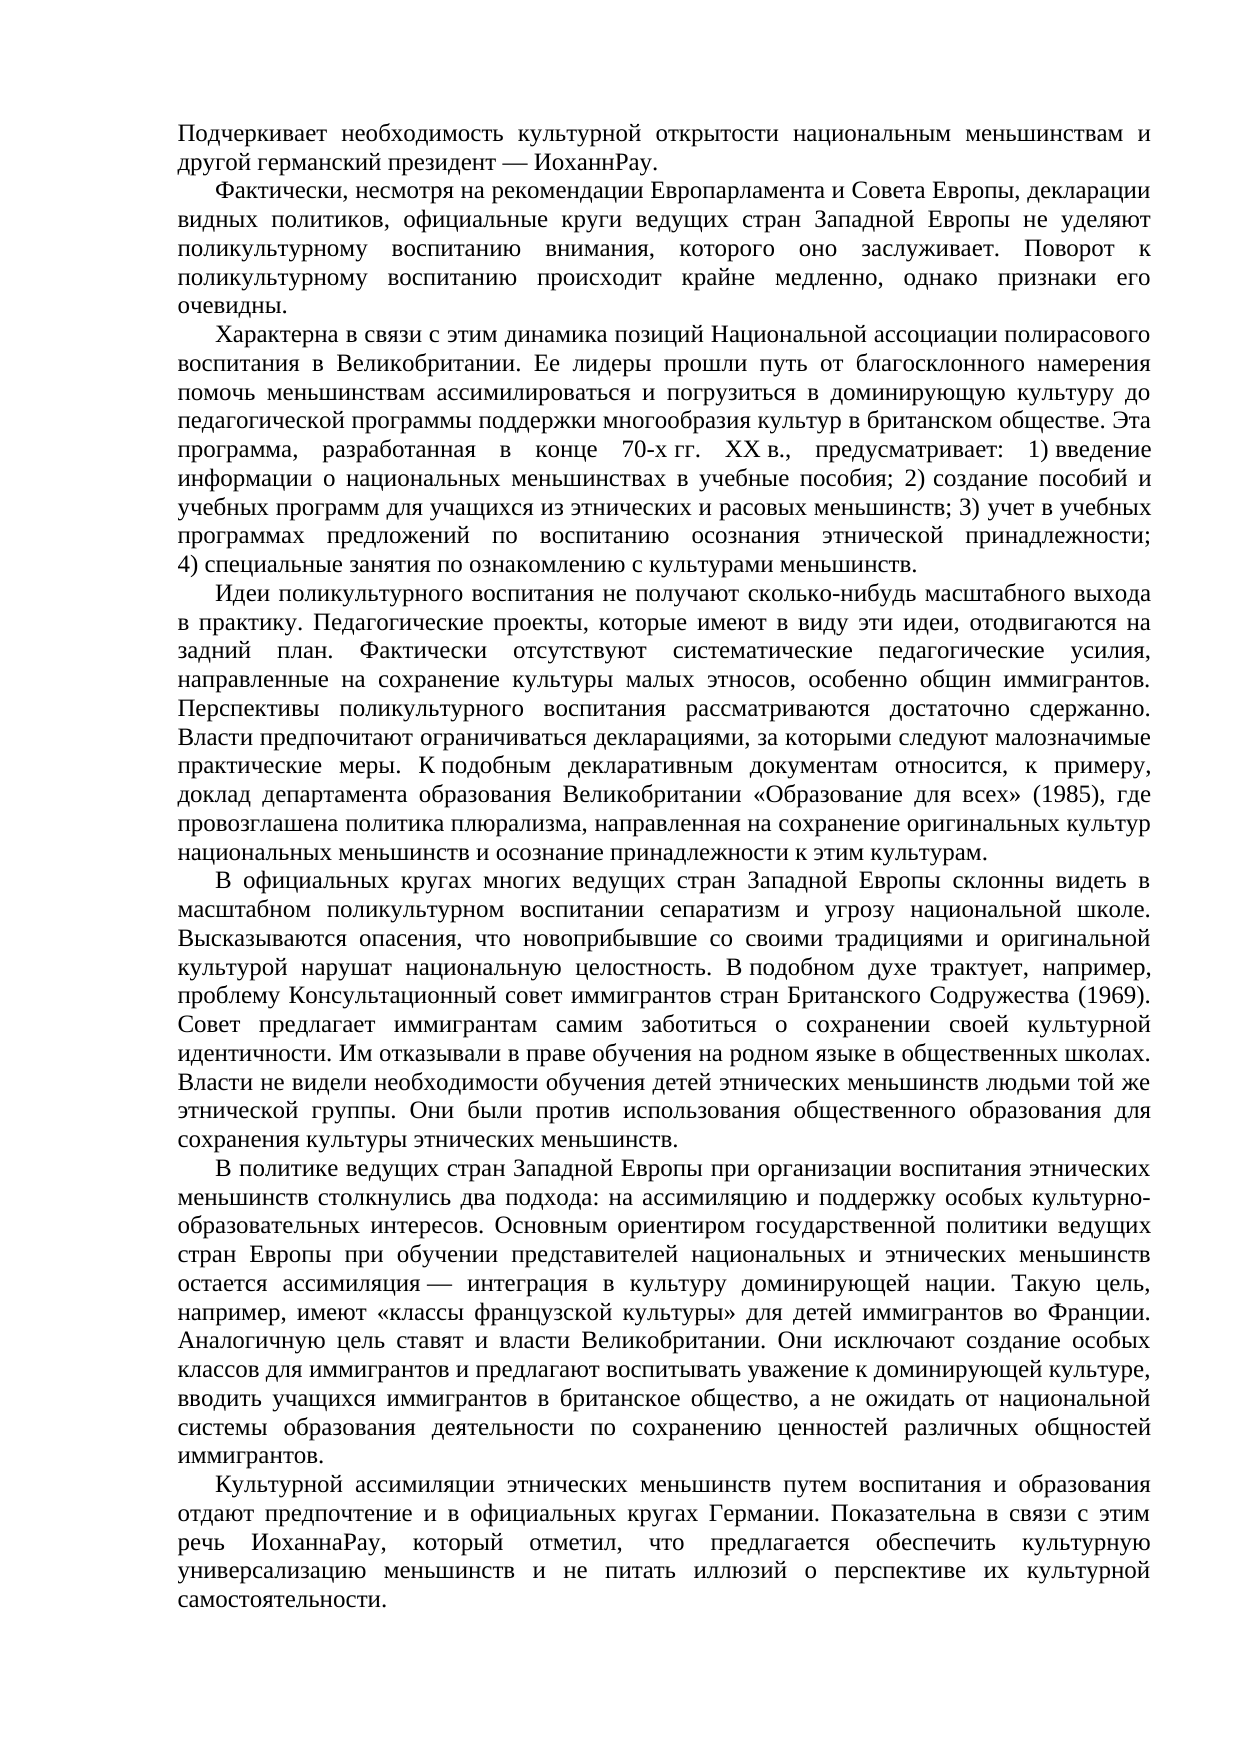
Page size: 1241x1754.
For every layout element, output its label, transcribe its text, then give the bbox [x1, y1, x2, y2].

text В политике ведущих стран Западной Европы при организации воспитания этнических меньшинств столкнулись два подхода: на ассимиляцию и поддержку особых культурно-образовательных интересов. Основным ориентиром государственной политики ведущих стран Европы при обучении представителей национальных и этнических меньшинств остается ассимиляция — интеграция в культуру доминирующей нации. Такую цель, например, имеют «классы французской культуры» для детей иммигрантов во Франции. Аналогичную цель ставят и власти Великобритании. Они исключают создание особых классов для иммигрантов и предлагают воспитывать уважение к доминирующей культуре, вводить учащихся иммигрантов в британское общество, а не ожидать от национальной системы образования деятельности по сохранению ценностей различных общностей иммигрантов. [177, 1153, 1152, 1469]
text В официальных кругах многих ведущих стран Западной Европы склонны видеть в масштабном поликультурном воспитании сепаратизм и угрозу национальной школе. Высказываются опасения, что новоприбывшие со своими традициями и оригинальной культурой нарушат национальную целостность. В подобном духе трактует, например, проблему Консультационный совет иммигрантов стран Британского Содружества (1969). Совет предлагает иммигрантам самим заботиться о сохранении своей культурной идентичности. Им отказывали в праве обучения на родном языке в общественных школах. Власти не видели необходимости обучения детей этнических меньшинств людьми той же этнической группы. Они были против использования общественного образования для сохранения культуры этнических меньшинств. [177, 866, 1152, 1153]
text Культурной ассимиляции этнических меньшинств путем воспитания и образования отдают предпочтение и в официальных кругах Германии. Показательна в связи с этим речь ИоханнаPay, который отметил, что предлагается обеспечить культурную универсализацию меньшинств и не питать иллюзий о перспективе их культурной самостоятельности. [177, 1469, 1152, 1613]
text Идеи поликультурного воспитания не получают сколько-нибудь масштабного выхода в практику. Педагогические проекты, которые имеют в виду эти идеи, отодвигаются на задний план. Фактически отсутствуют систематические педагогические усилия, направленные на сохранение культуры малых этносов, особенно общин иммигрантов. Перспективы поликультурного воспитания рассматриваются достаточно сдержанно. Власти предпочитают ограничиваться декларациями, за которыми следуют малозначимые практические меры. К подобным декларативным документам относится, к примеру, доклад департамента образования Великобритании «Образование для всех» (1985), где провозглашена политика плюрализма, направленная на сохранение оригинальных культур национальных меньшинств и осознание принадлежности к этим культурам. [177, 578, 1152, 866]
text Фактически, несмотря на рекомендации Европарламента и Совета Европы, декларации видных политиков, официальные круги ведущих стран Западной Европы не уделяют поликультурному воспитанию внимания, которого оно заслуживает. Поворот к поликультурному воспитанию происходит крайне медленно, однако признаки его очевидны. [177, 176, 1152, 319]
text Характерна в связи с этим динамика позиций Национальной ассоциации полирасового воспитания в Великобритании. Ее лидеры прошли путь от благосклонного намерения помочь меньшинствам ассимилироваться и погрузиться в доминирующую культуру до педагогической программы поддержки многообразия культур в британском обществе. Эта программа, разработанная в конце 70-х гг. ХХ в., предусматривает: 1) введение информации о национальных меньшинствах в учебные пособия; 2) создание пособий и учебных программ для учащихся из этнических и расовых меньшинств; 3) учет в учебных программах предложений по воспитанию осознания этнической принадлежности; 4) специальные занятия по ознакомлению с культурами меньшинств. [177, 319, 1152, 578]
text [177, 118, 1152, 176]
